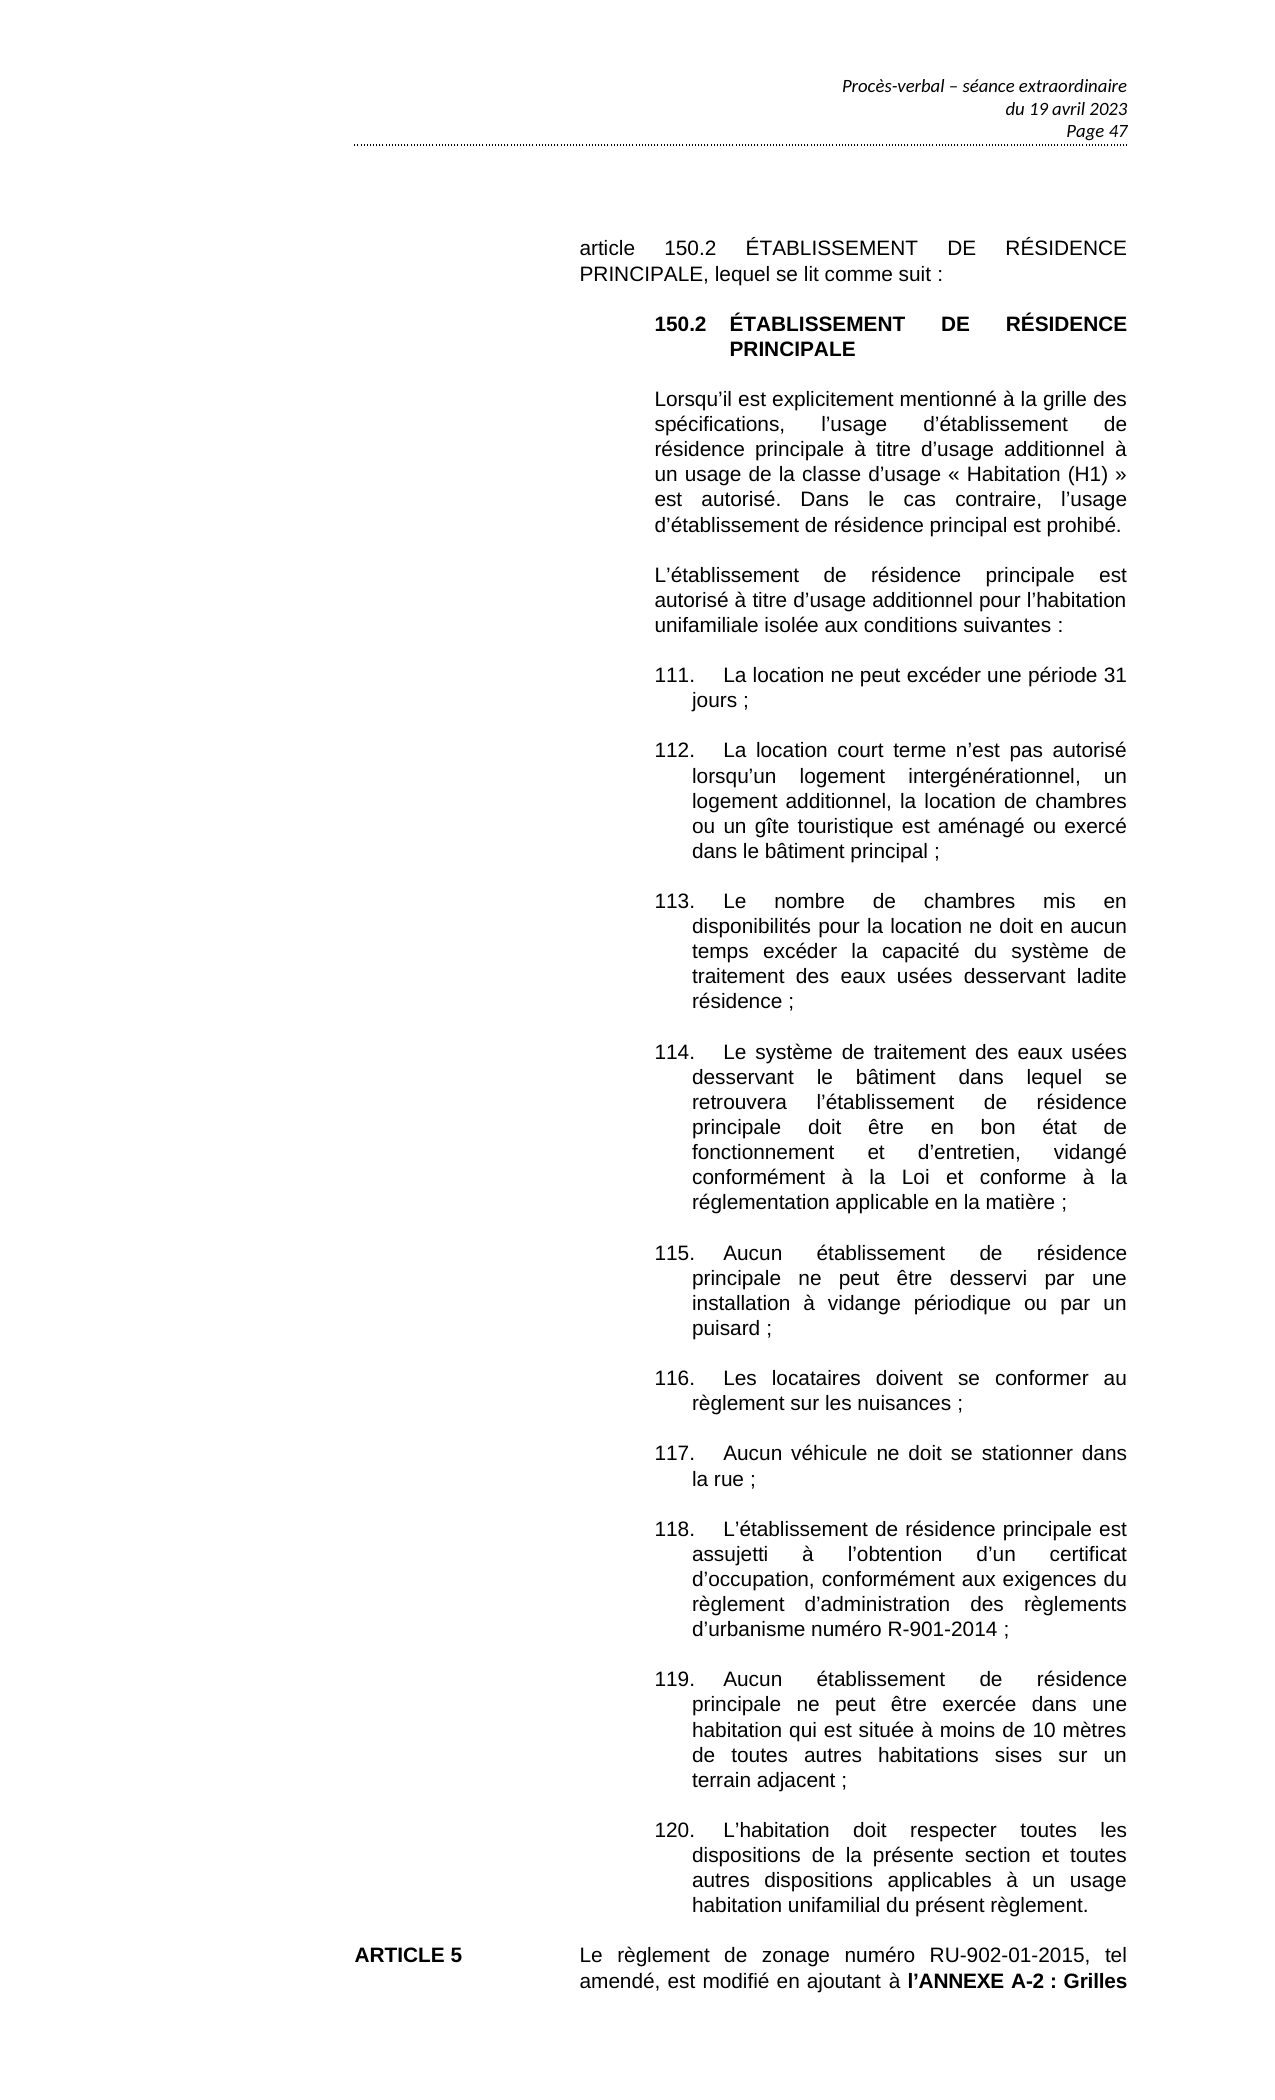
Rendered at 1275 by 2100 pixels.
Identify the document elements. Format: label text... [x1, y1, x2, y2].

list Aucun établissement de résidence principale ne peut être desservi par une installation à vidange périodique ou par un puisard ; [654, 1240, 1127, 1340]
list Le système de traitement des eaux usées desservant le bâtiment dans lequel se retrouvera l’établissement de résidence principale doit être en bon état de fonctionnement et d’entretien, vidangé conformément à la Loi et conforme à la réglementation applicable en la matière ; [654, 1039, 1127, 1214]
list L’habitation doit respecter toutes les dispositions de la présente section et toutes autres dispositions applicables à un usage habitation unifamilial du présent règlement. [654, 1818, 1127, 1917]
list La location court terme n’est pas autorisé lorsqu’un logement intergénérationnel, un logement additionnel, la location de chambres ou un gîte touristique est aménagé ou exercé dans le bâtiment principal ; [654, 738, 1127, 863]
list Les locataires doivent se conformer au règlement sur les nuisances ; [654, 1366, 1127, 1415]
text L’établissement de résidence principale est autorisé à titre d’usage additionnel pour l’habitation unifamiliale isolée aux conditions suivantes : [654, 563, 1127, 637]
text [354, 1943, 1127, 1992]
list La location ne peut excéder une période 31 jours ; [654, 663, 1127, 712]
list Le nombre de chambres mis en disponibilités pour la location ne doit en aucun temps excéder la capacité du système de traitement des eaux usées desservant ladite résidence ; [654, 889, 1127, 1013]
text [357, 236, 1127, 285]
list L’établissement de résidence principale est assujetti à l’obtention d’un certificat d’occupation, conformément aux exigences du règlement d’administration des règlements d’urbanisme numéro R-901-2014 ; [654, 1517, 1127, 1641]
text Lorsqu’il est explicitement mentionné à la grille des spécifications, l’usage d’établissement de résidence principale à titre d’usage additionnel à un usage de la classe d’usage « Habitation (H1) » est autorisé. Dans le cas contraire, l’usage d’établissement de résidence principal est prohibé. [654, 387, 1127, 536]
list Aucun établissement de résidence principale ne peut être exercée dans une habitation qui est située à moins de 10 mètres de toutes autres habitations sises sur un terrain adjacent ; [654, 1667, 1127, 1792]
text 150.2 ÉTABLISSEMENT DE RÉSIDENCE PRINCIPALE [654, 312, 1127, 361]
list Aucun véhicule ne doit se stationner dans la rue ; [654, 1441, 1127, 1490]
